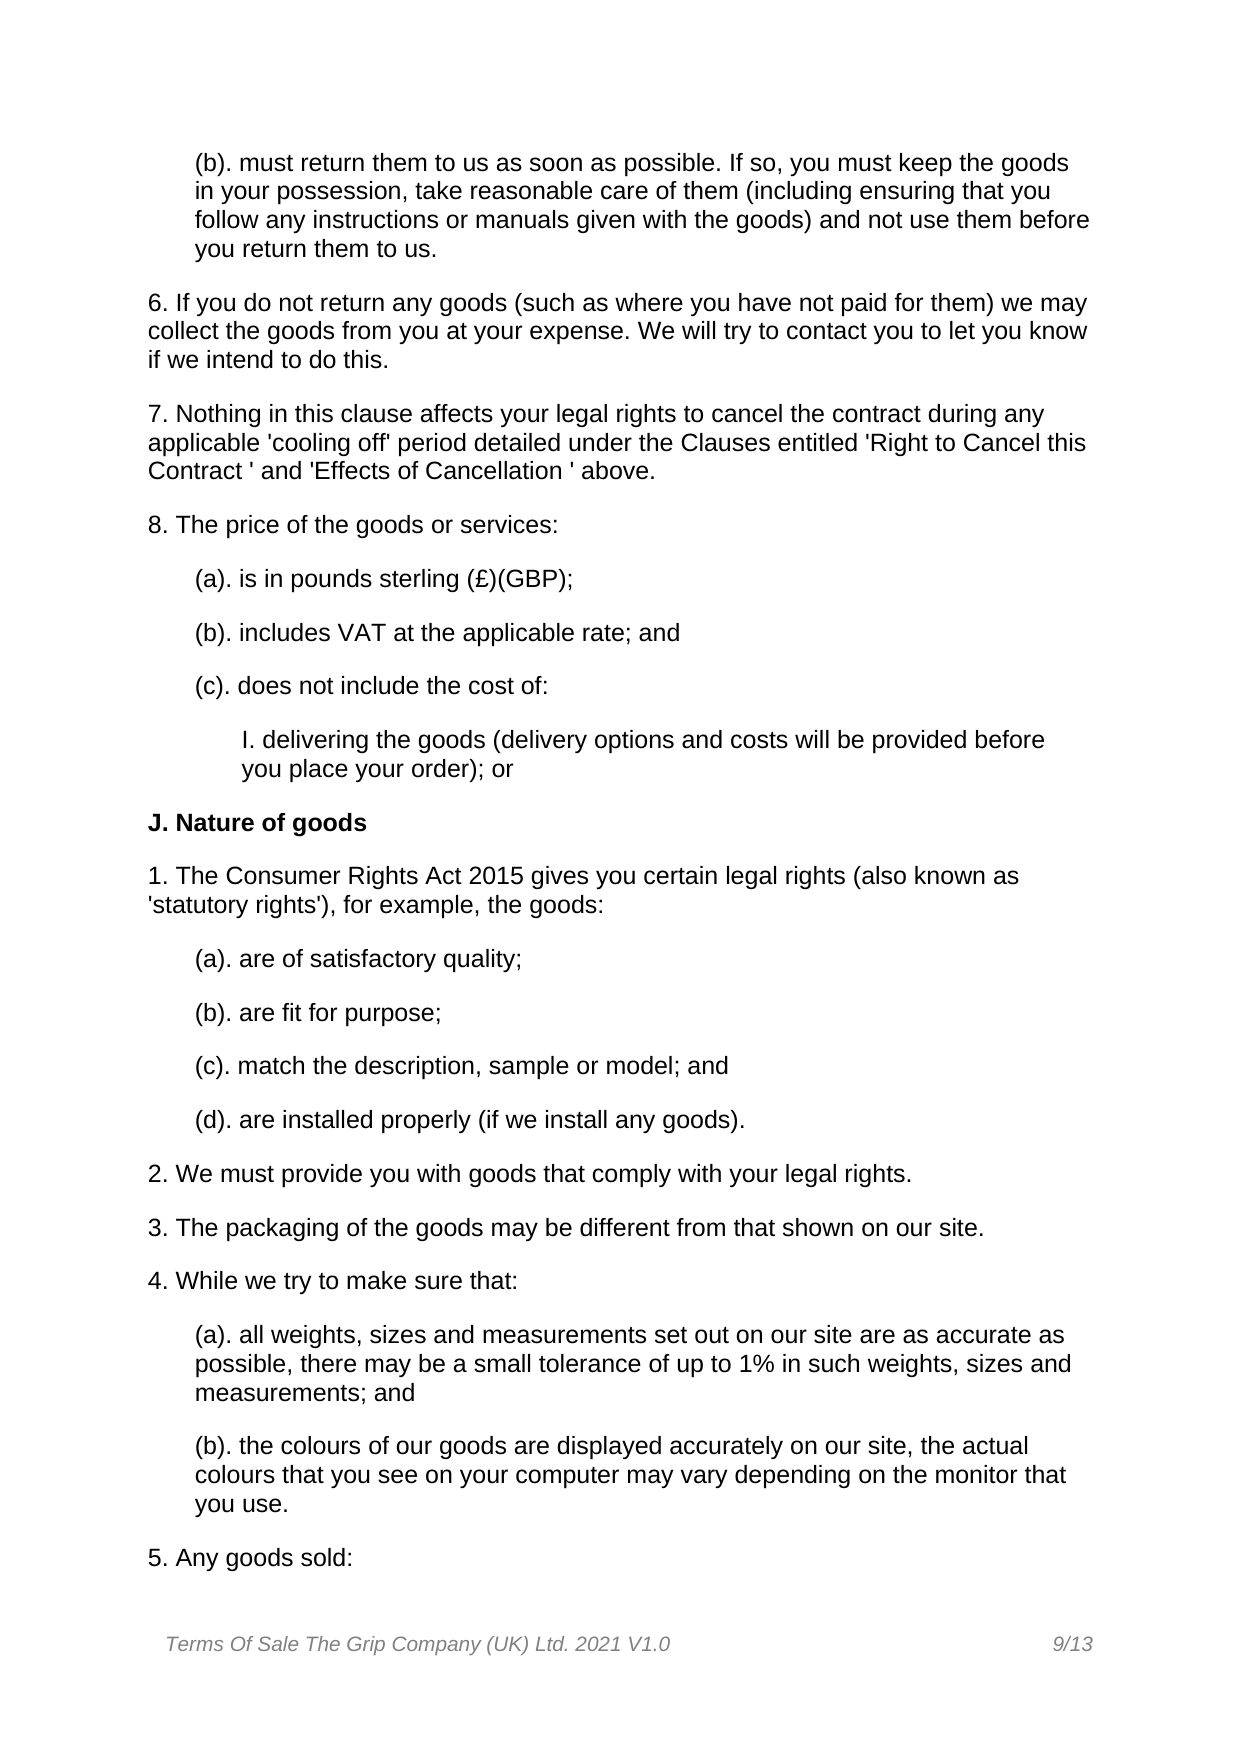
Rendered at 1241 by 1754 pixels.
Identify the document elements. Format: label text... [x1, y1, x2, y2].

text (b). must return them to us as soon as possible. If so, you must keep the goods in your possession, take reasonable care of them (including ensuring that you follow any instructions or manuals given with the goods) and not use them before you return them to us. [194, 148, 1093, 263]
text (c). does not include the cost of: [194, 671, 1093, 700]
text (a). is in pounds sterling (£)(GBP); [194, 564, 1093, 593]
text (b). are fit for purpose; [194, 998, 1093, 1026]
text 2. We must provide you with goods that comply with your legal rights. [148, 1159, 1093, 1188]
text 4. While we try to make sure that: [148, 1266, 1093, 1295]
text (b). the colours of our goods are displayed accurately on our site, the actual colours that you see on your computer may vary depending on the monitor that you use. [194, 1431, 1093, 1518]
text 1. The Consumer Rights Act 2015 gives you certain legal rights (also known as 'statutory rights'), for example, the goods: [148, 861, 1093, 919]
text I. delivering the goods (delivery options and costs will be provided before you place your order); or [241, 725, 1093, 783]
text 7. Nothing in this clause affects your legal rights to cancel the contract during any applicable 'cooling off' period detailed under the Clauses entitled 'Right to Cancel this Contract ' and 'Effects of Cancellation ' above. [148, 399, 1093, 485]
text 3. The packaging of the goods may be different from that shown on our site. [148, 1213, 1093, 1241]
text (a). all weights, sizes and measurements set out on our site are as accurate as possible, there may be a small tolerance of up to 1% in such weights, sizes and measurements; and [194, 1320, 1093, 1406]
text J. Nature of goods [148, 808, 1093, 836]
text 8. The price of the goods or services: [148, 510, 1093, 539]
text (c). match the description, sample or model; and [194, 1051, 1093, 1080]
text (b). includes VAT at the applicable rate; and [194, 618, 1093, 646]
text 5. Any goods sold: [148, 1543, 1093, 1571]
text (d). are installed properly (if we install any goods). [194, 1105, 1093, 1134]
text 6. If you do not return any goods (such as where you have not paid for them) we may collect the goods from you at your expense. We will try to contact you to let you know if we intend to do this. [148, 288, 1093, 374]
text (a). are of satisfactory quality; [194, 944, 1093, 973]
